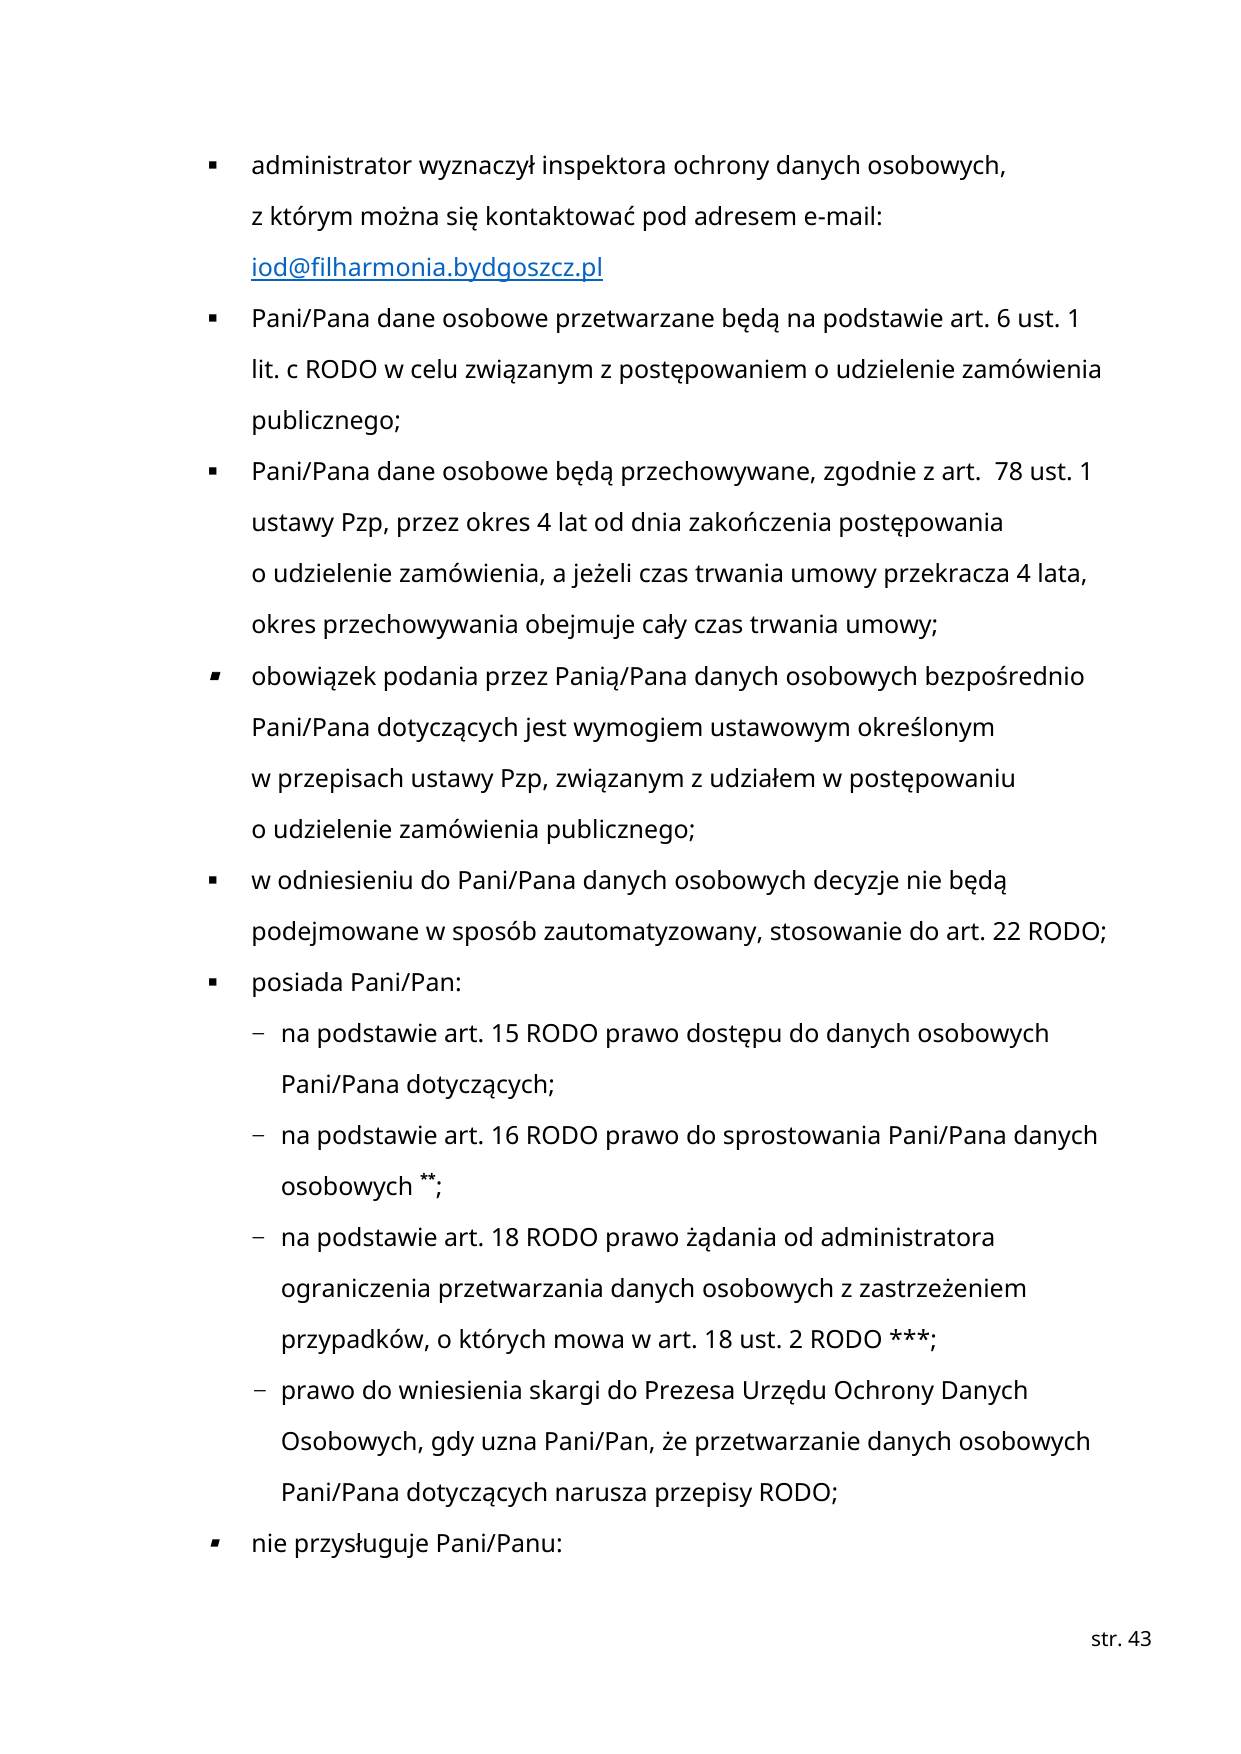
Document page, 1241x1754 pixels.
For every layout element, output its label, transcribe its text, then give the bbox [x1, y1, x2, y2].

list w odniesieniu do Pani/Pana danych osobowych decyzje nie będą podejmowane w sposób zautomatyzowany, stosowanie do art. 22 RODO; [207, 862, 1152, 947]
list na podstawie art. 16 RODO prawo do sprostowania Pani/Pana danych osobowych **; [251, 1117, 1152, 1203]
list na podstawie art. 15 RODO prawo dostępu do danych osobowych Pani/Pana dotyczących; [251, 1015, 1152, 1101]
list obowiązek podania przez Panią/Pana danych osobowych bezpośrednio Pani/Pana dotyczących jest wymogiem ustawowym określonym w przepisach ustawy Pzp, związanym z udziałem w postępowaniu o udzielenie zamówienia publicznego; [207, 658, 1152, 845]
list prawo do wniesienia skargi do Prezesa Urzędu Ochrony Danych Osobowych, gdy uzna Pani/Pan, że przetwarzanie danych osobowych Pani/Pana dotyczących narusza przepisy RODO; [251, 1373, 1152, 1509]
list na podstawie art. 18 RODO prawo żądania od administratora ograniczenia przetwarzania danych osobowych z zastrzeżeniem przypadków, o których mowa w art. 18 ust. 2 RODO ***; [251, 1219, 1152, 1356]
list Pani/Pana dane osobowe przetwarzane będą na podstawie art. 6 ust. 1 lit. c RODO w celu związanym z postępowaniem o udzielenie zamówienia publicznego; [207, 301, 1152, 437]
list nie przysługuje Pani/Panu: [207, 1526, 1152, 1560]
list posiada Pani/Pan: [207, 964, 1152, 998]
list Pani/Pana dane osobowe będą przechowywane, zgodnie z art. 78 ust. 1 ustawy Pzp, przez okres 4 lat od dnia zakończenia postępowania o udzielenie zamówienia, a jeżeli czas trwania umowy przekracza 4 lata, okres przechowywania obejmuje cały czas trwania umowy; [207, 454, 1152, 641]
list administrator wyznaczył inspektora ochrony danych osobowych, z którym można się kontaktować pod adresem e-mail: iod@filharmonia.bydgoszcz.pl [207, 148, 1152, 284]
